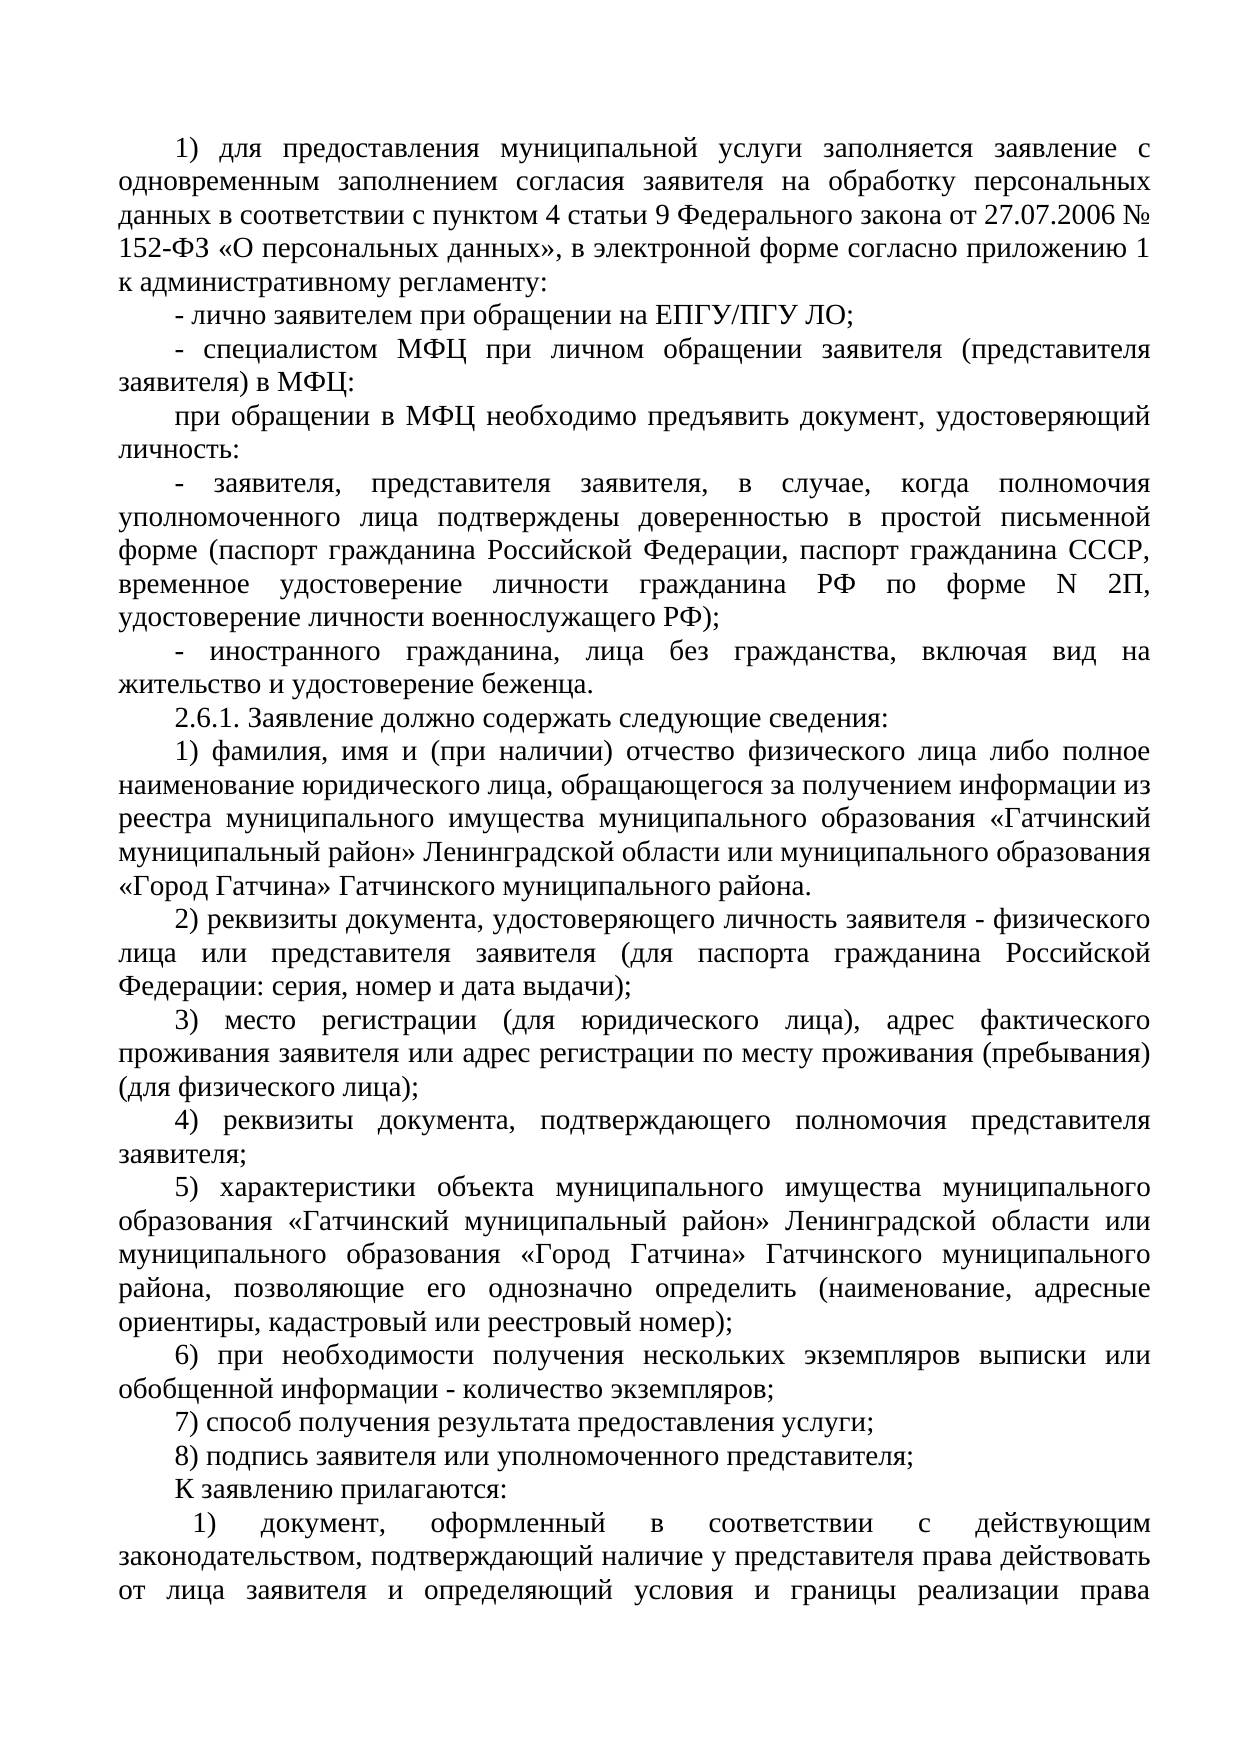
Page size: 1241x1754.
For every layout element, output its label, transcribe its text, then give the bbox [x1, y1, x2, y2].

text при обращении в МФЦ необходимо предъявить документ, удостоверяющий личность: [118, 398, 1152, 465]
text 8) подпись заявителя или уполномоченного представителя; [118, 1438, 1152, 1471]
text 5) характеристики объекта муниципального имущества муниципального образования «Гатчинский муниципальный район» Ленинградской области или муниципального образования «Город Гатчина» Гатчинского муниципального района, позволяющие его однозначно определить (наименование, адресные ориентиры, кадастровый или реестровый номер); [118, 1169, 1152, 1337]
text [118, 1505, 1152, 1606]
text - иностранного гражданина, лица без гражданства, включая вид на жительство и удостоверение беженца. [118, 633, 1152, 700]
text 2) реквизиты документа, удостоверяющего личность заявителя - физического лица или представителя заявителя (для паспорта гражданина Российской Федерации: серия, номер и дата выдачи); [118, 901, 1152, 1002]
text - специалистом МФЦ при личном обращении заявителя (представителя заявителя) в МФЦ: [118, 331, 1152, 398]
text 1) для предоставления муниципальной услуги заполняется заявление с одновременным заполнением согласия заявителя на обработку персональных данных в соответствии с пунктом 4 статьи 9 Федерального закона от 27.07.2006 № 152-ФЗ «О персональных данных», в электронной форме согласно приложению 1 к административному регламенту: [118, 130, 1152, 297]
text - заявителя, представителя заявителя, в случае, когда полномочия уполномоченного лица подтверждены доверенностью в простой письменной форме (паспорт гражданина Российской Федерации, паспорт гражданина СССР, временное удостоверение личности гражданина РФ по форме N 2П, удостоверение личности военнослужащего РФ); [118, 465, 1152, 633]
text 1) фамилия, имя и (при наличии) отчество физического лица либо полное наименование юридического лица, обращающегося за получением информации из реестра муниципального имущества муниципального образования «Гатчинский муниципальный район» Ленинградской области или муниципального образования «Город Гатчина» Гатчинского муниципального района. [118, 733, 1152, 901]
text 4) реквизиты документа, подтверждающего полномочия представителя заявителя; [118, 1102, 1152, 1169]
text - лично заявителем при обращении на ЕПГУ/ПГУ ЛО; [118, 297, 1152, 331]
text 6) при необходимости получения нескольких экземпляров выписки или обобщенной информации - количество экземпляров; [118, 1337, 1152, 1404]
text 2.6.1. Заявление должно содержать следующие сведения: [118, 700, 1152, 733]
text 7) способ получения результата предоставления услуги; [118, 1404, 1152, 1438]
text 3) место регистрации (для юридического лица), адрес фактического проживания заявителя или адрес регистрации по месту проживания (пребывания) (для физического лица); [118, 1002, 1152, 1102]
text К заявлению прилагаются: [118, 1471, 1152, 1505]
